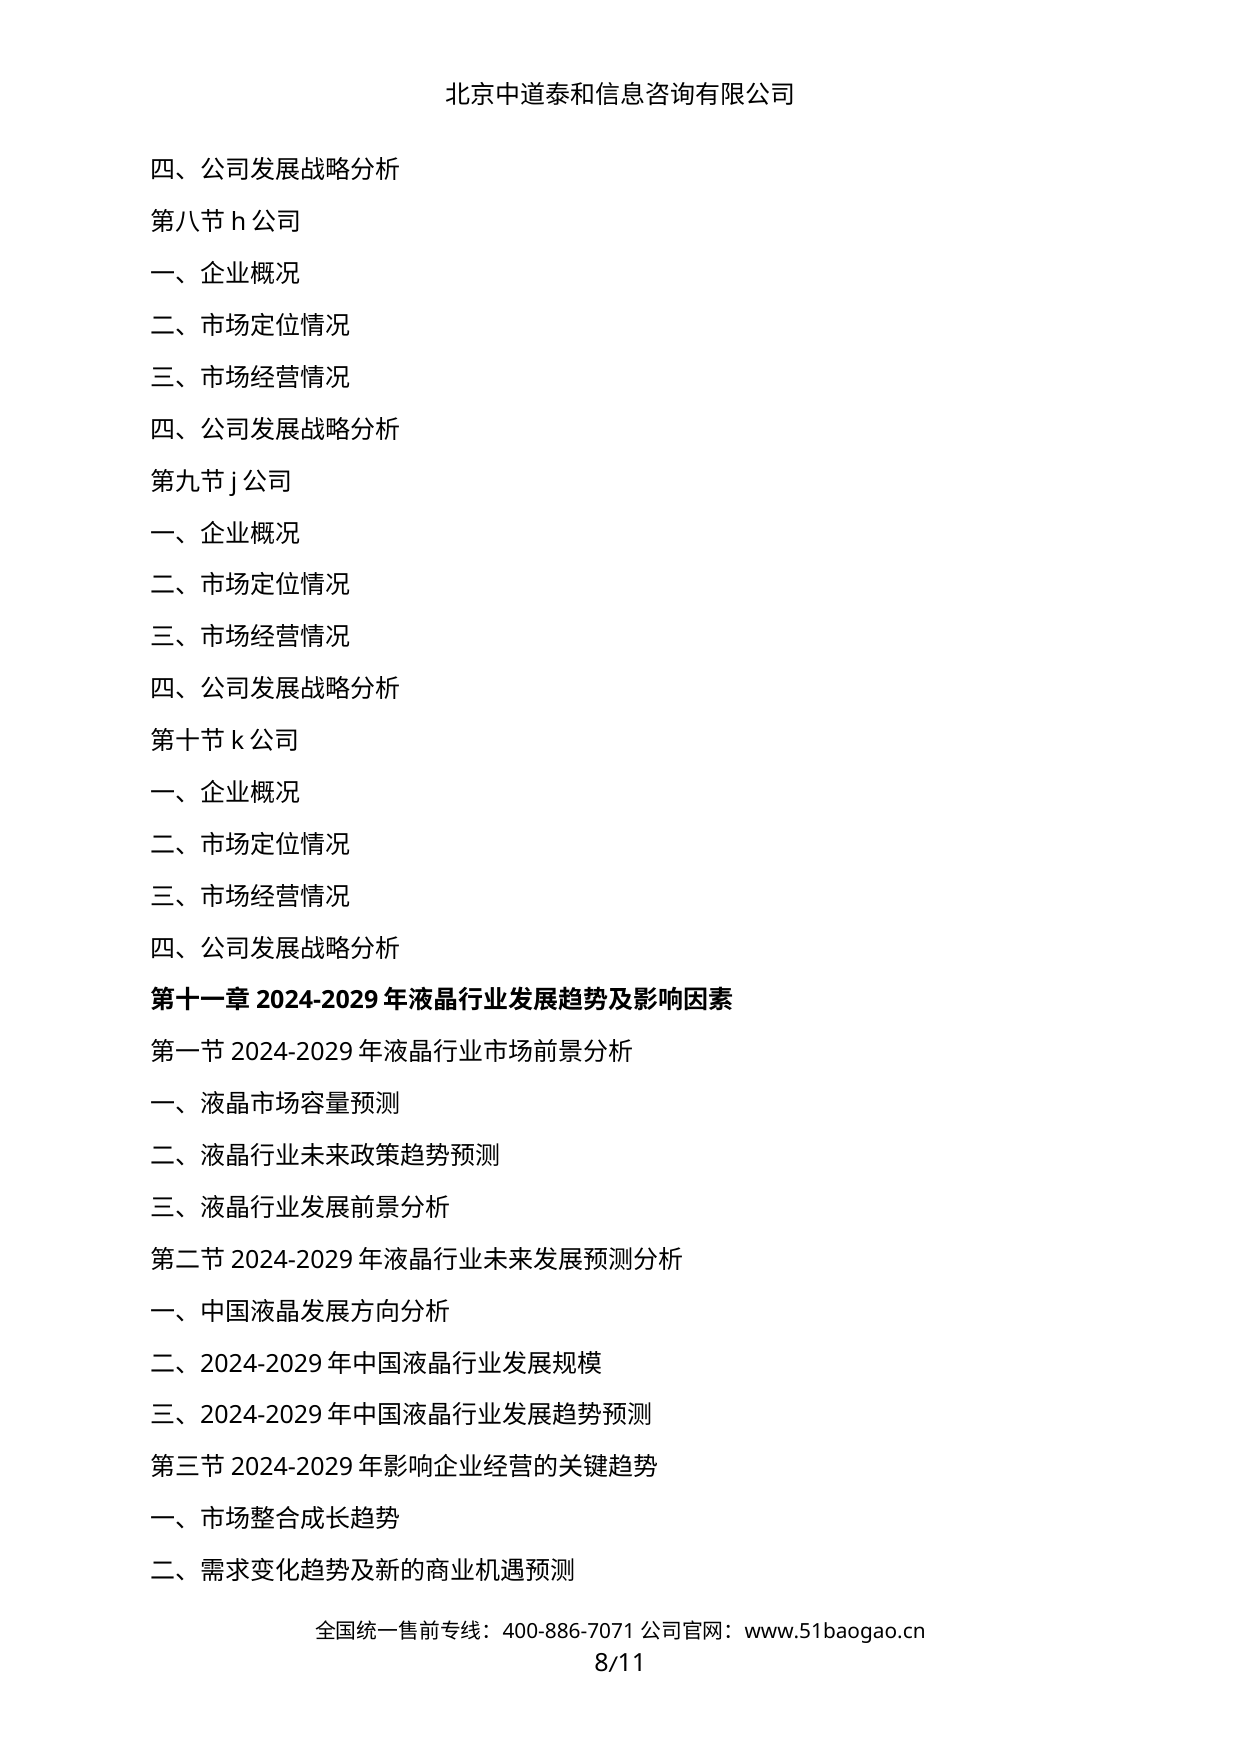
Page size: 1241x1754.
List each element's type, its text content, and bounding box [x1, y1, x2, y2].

text 第一节 2024-2029年液晶行业市场前景分析 [150, 1032, 1090, 1068]
text 一、企业概况 [150, 772, 1090, 809]
text 第三节 2024-2029年影响企业经营的关键趋势 [150, 1447, 1090, 1483]
text 二、市场定位情况 [150, 565, 1090, 601]
text 第八节 h公司 [150, 202, 1090, 238]
text 四、公司发展战略分析 [150, 928, 1090, 964]
text 二、需求变化趋势及新的商业机遇预测 [150, 1551, 1090, 1587]
text 三、市场经营情况 [150, 617, 1090, 653]
text 二、市场定位情况 [150, 306, 1090, 342]
text 第十节 k公司 [150, 721, 1090, 757]
text 二、2024-2029年中国液晶行业发展规模 [150, 1343, 1090, 1379]
text 第九节 j公司 [150, 461, 1090, 497]
text 一、液晶市场容量预测 [150, 1084, 1090, 1120]
text 四、公司发展战略分析 [150, 409, 1090, 446]
text 第十一章 2024-2029年液晶行业发展趋势及影响因素 [150, 980, 1090, 1016]
text 一、市场整合成长趋势 [150, 1499, 1090, 1535]
text 四、公司发展战略分析 [150, 150, 1090, 186]
text 三、市场经营情况 [150, 357, 1090, 394]
text 一、中国液晶发展方向分析 [150, 1291, 1090, 1327]
text 二、液晶行业未来政策趋势预测 [150, 1136, 1090, 1172]
text 三、市场经营情况 [150, 876, 1090, 912]
text 三、2024-2029年中国液晶行业发展趋势预测 [150, 1395, 1090, 1431]
text 二、市场定位情况 [150, 824, 1090, 861]
text 四、公司发展战略分析 [150, 669, 1090, 705]
text 三、液晶行业发展前景分析 [150, 1187, 1090, 1224]
text 一、企业概况 [150, 513, 1090, 549]
text 一、企业概况 [150, 254, 1090, 290]
text 第二节 2024-2029年液晶行业未来发展预测分析 [150, 1239, 1090, 1276]
